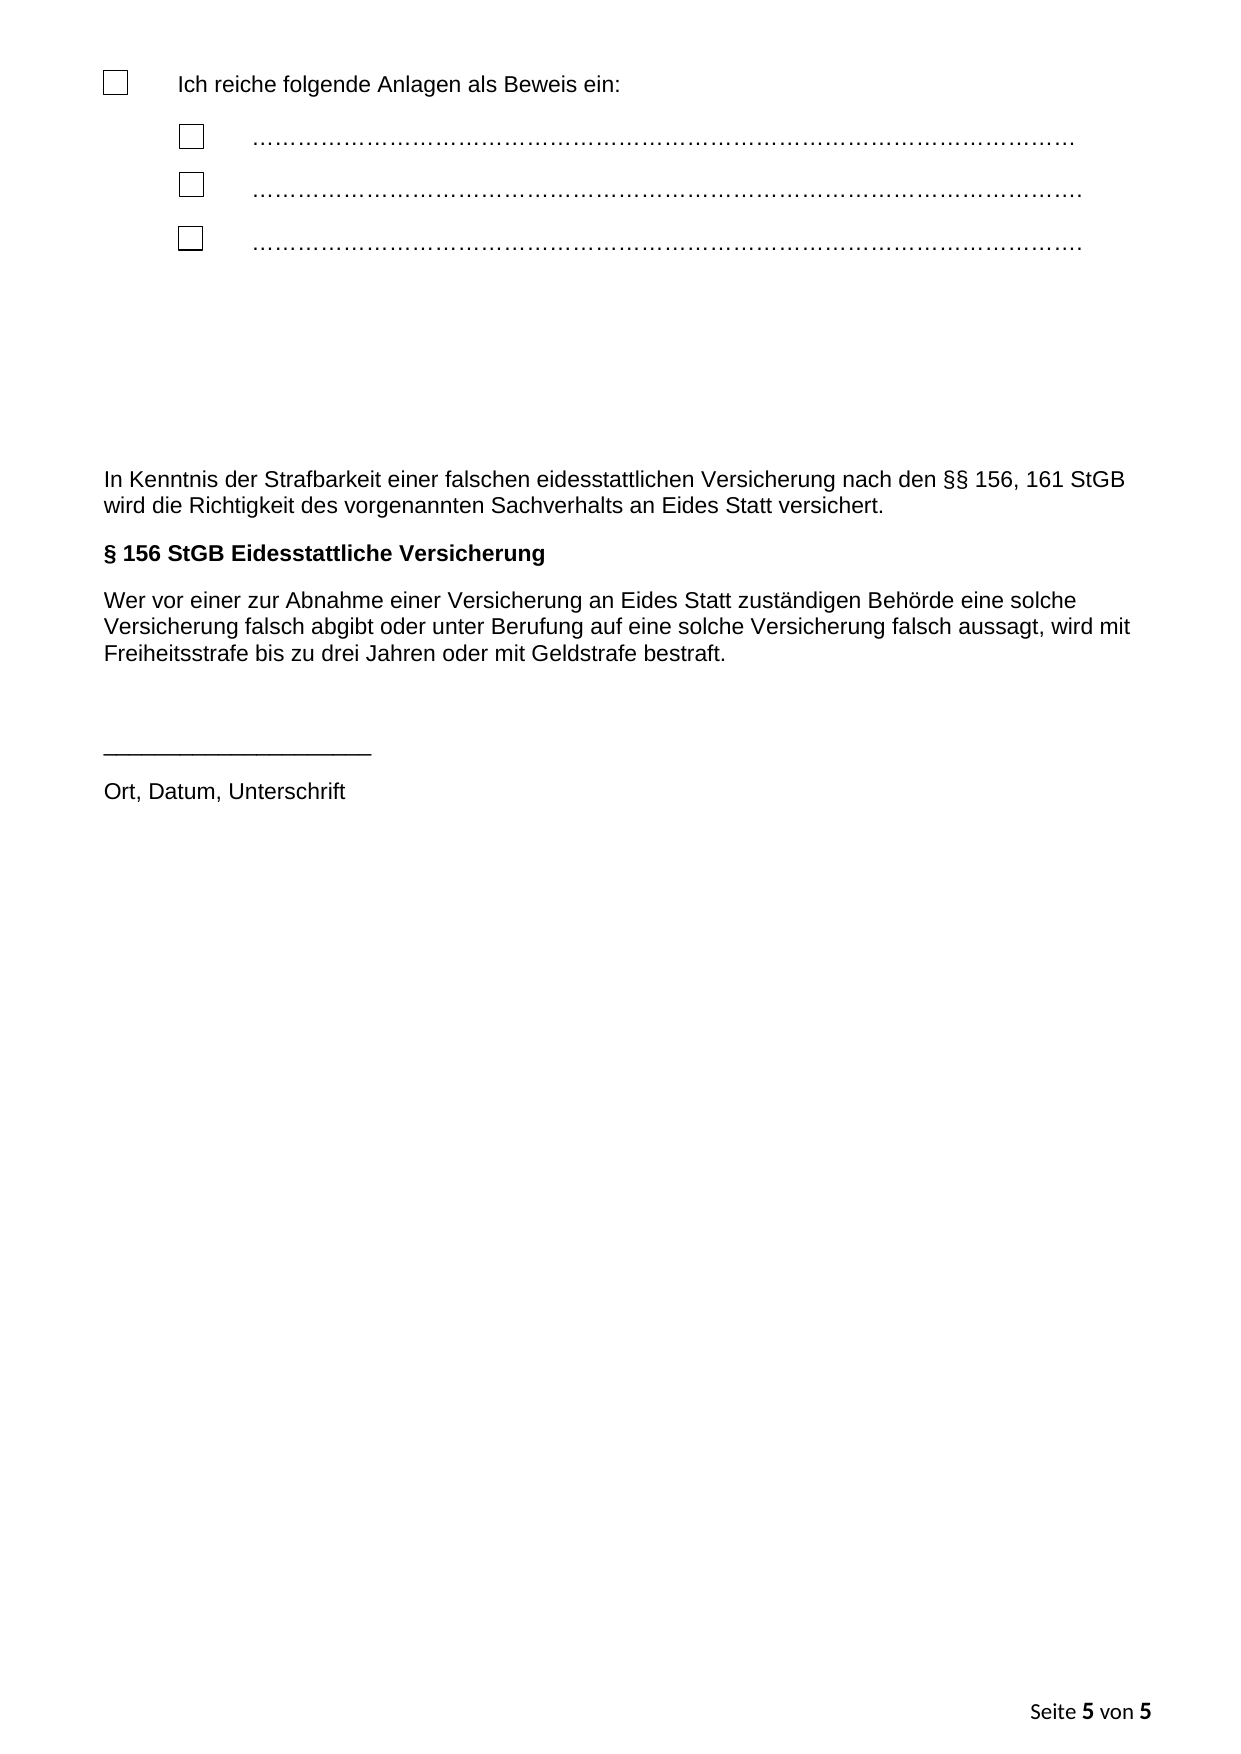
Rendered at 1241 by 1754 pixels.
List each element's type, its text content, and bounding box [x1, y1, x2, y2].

text Ort, Datum, Unterschrift [103, 778, 1152, 804]
text Ich reiche folgende Anlagen als Beweis ein: [103, 71, 1152, 97]
text ……………………………………………………………………………………………… [103, 123, 1152, 150]
text Wer vor einer zur Abnahme einer Versicherung an Eides Statt zuständigen Behörde eine solche Versicherung falsch abgibt oder unter Berufung auf eine solche Versicherung falsch aussagt, wird mit Freiheitsstrafe bis zu drei Jahren oder mit Geldstrafe bestraft. [103, 587, 1152, 666]
text ………………………………………………………………………………………………. [103, 176, 1152, 202]
text _____________________ [103, 730, 1152, 757]
text ………………………………………………………………………………………………. [103, 229, 1152, 255]
text In Kenntnis der Strafbarkeit einer falschen eidesstattlichen Versicherung nach den §§ 156, 161 StGB wird die Richtigkeit des vorgenannten Sachverhalts an Eides Statt versichert. [103, 466, 1152, 519]
text § 156 StGB Eidesstattliche Versicherung [103, 539, 1152, 566]
